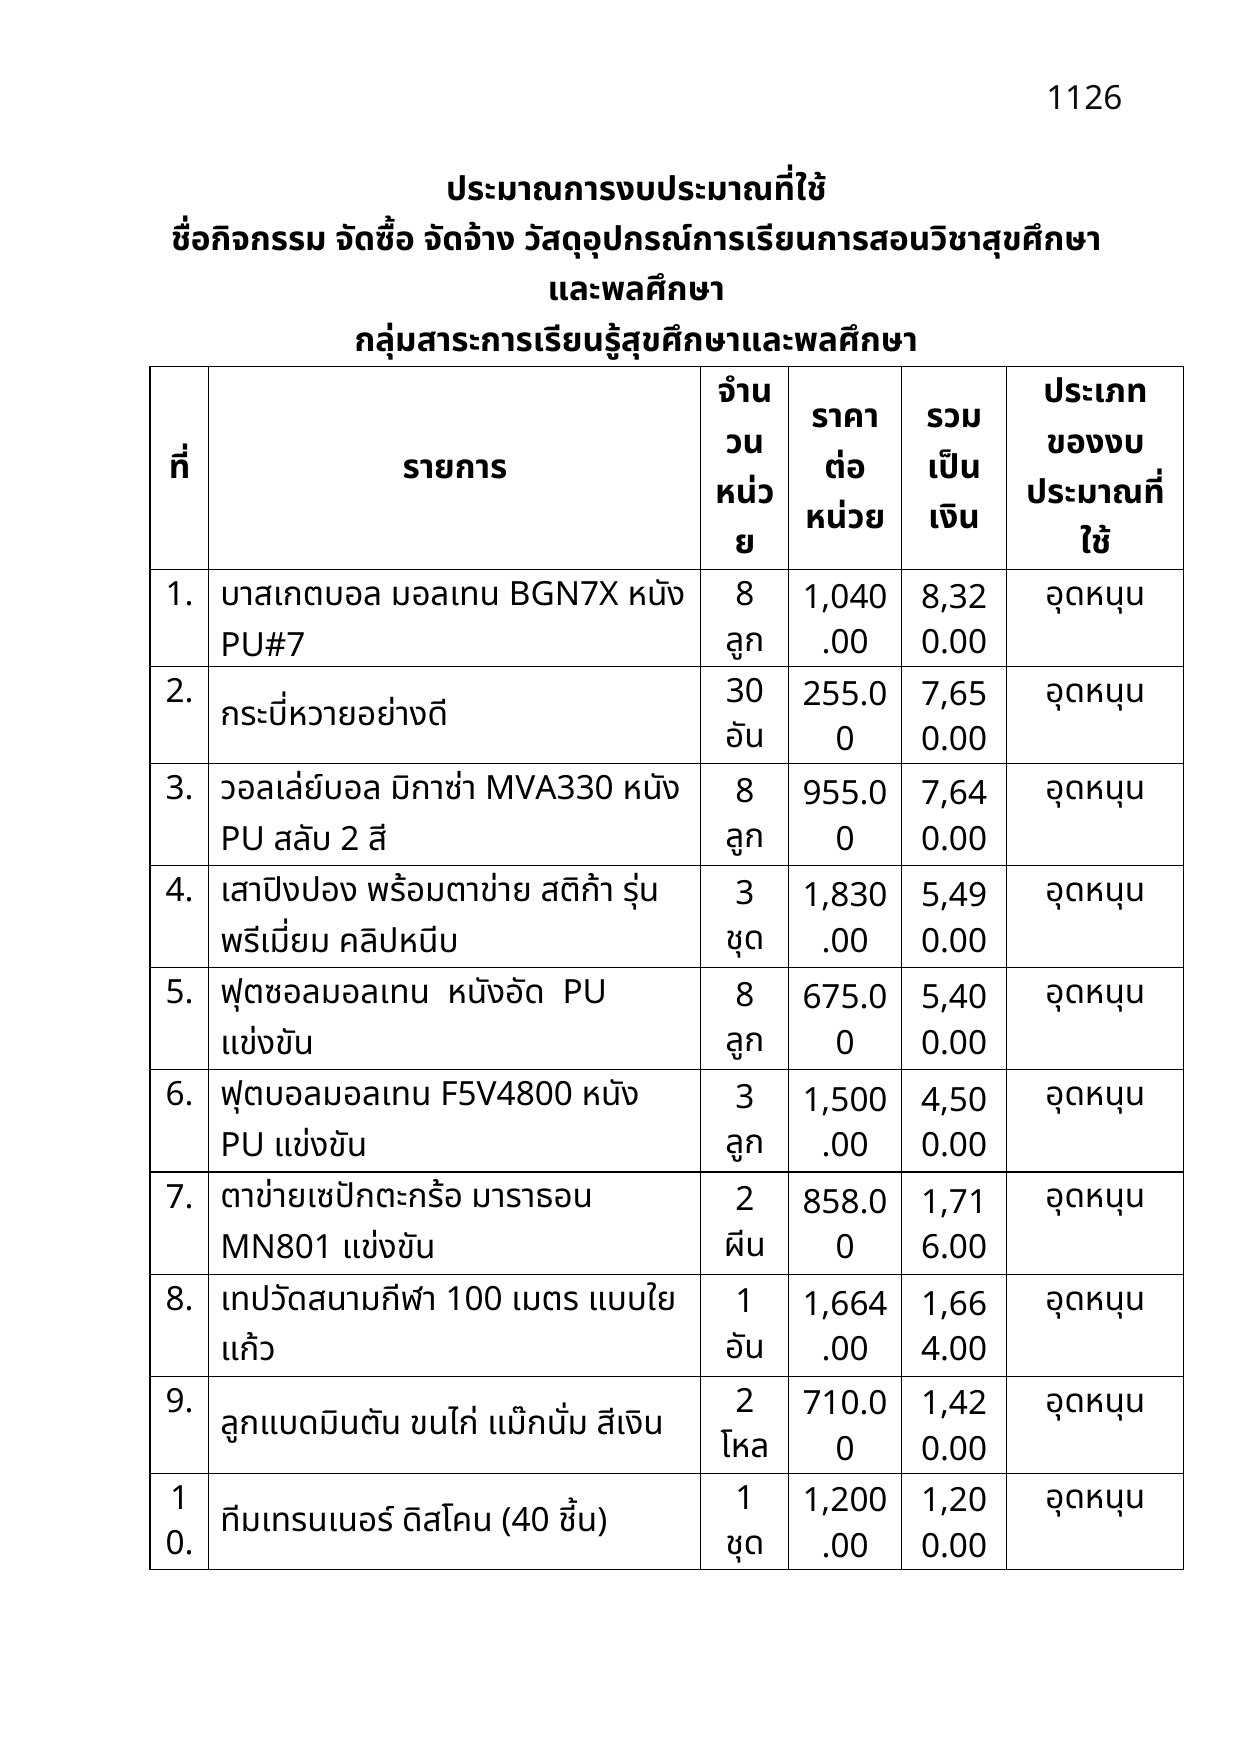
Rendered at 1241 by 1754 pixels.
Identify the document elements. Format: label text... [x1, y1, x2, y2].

table_cell 1,200.00 [902, 1474, 1006, 1569]
table_cell 8 ลูก [701, 764, 788, 865]
table_cell 10. [151, 1474, 208, 1569]
table_cell บาสเกตบอล มอลเทน BGN7X หนัง PU#7 [209, 570, 700, 666]
table_cell อุดหนุน [1007, 667, 1183, 763]
table_cell 8,320.00 [902, 570, 1006, 666]
table_cell 4. [151, 866, 208, 967]
table_cell อุดหนุน [1007, 866, 1183, 967]
table_cell 5,490.00 [902, 866, 1006, 967]
table_cell ฟุตซอลมอลเทน หนังอัด PU แข่งขัน [209, 968, 700, 1069]
table_cell 7,650.00 [902, 667, 1006, 763]
table_cell 1,716.00 [902, 1173, 1006, 1273]
table_cell 1,664.00 [902, 1275, 1006, 1376]
table_cell 1,420.00 [902, 1377, 1006, 1472]
table_cell 858.00 [789, 1173, 901, 1273]
table_cell ตาข่ายเซปักตะกร้อ มาราธอน MN801 แข่งขัน [209, 1173, 700, 1273]
table_cell เสาปิงปอง พร้อมตาข่าย สติก้า รุ่นพรีเมี่ยม คลิปหนีบ [209, 866, 700, 967]
table_cell 1. [151, 570, 208, 666]
table_cell วอลเล่ย์บอล มิกาซ่า MVA330 หนัง PU สลับ 2 สี [209, 764, 700, 865]
table_cell อุดหนุน [1007, 570, 1183, 666]
table_cell 2 ผีน [701, 1173, 788, 1273]
subtitle กลุ่มสาระการเรียนรู้สุขศึกษาและพลศึกษา [150, 316, 1122, 366]
table_cell 7,640.00 [902, 764, 1006, 865]
table_cell 1 ชุด [701, 1474, 788, 1569]
table_cell 1,200.00 [789, 1474, 901, 1569]
table_cell 1 อัน [701, 1275, 788, 1376]
table_header รายการ [209, 367, 700, 569]
table_cell อุดหนุน [1007, 1070, 1183, 1171]
table_cell 1,830.00 [789, 866, 901, 967]
table_cell 1,040.00 [789, 570, 901, 666]
table_cell 8. [151, 1275, 208, 1376]
table_cell 4,500.00 [902, 1070, 1006, 1171]
table_header ที่ [151, 367, 208, 569]
table_cell 3 ชุด [701, 866, 788, 967]
table_header รวม เป็นเงิน [902, 367, 1006, 569]
table_cell 255.00 [789, 667, 901, 763]
table_cell 8 ลูก [701, 968, 788, 1069]
table_cell อุดหนุน [1007, 1275, 1183, 1376]
table_cell อุดหนุน [1007, 764, 1183, 865]
table_cell 3. [151, 764, 208, 865]
table_cell 30 อัน [701, 667, 788, 763]
table_cell 955.00 [789, 764, 901, 865]
table_header จำนวนหน่วย [701, 367, 788, 569]
table_cell 1,500.00 [789, 1070, 901, 1171]
table_cell อุดหนุน [1007, 968, 1183, 1069]
table_cell 675.00 [789, 968, 901, 1069]
subtitle ชื่อกิจกรรม จัดซื้อ จัดจ้าง วัสดุอุปกรณ์การเรียนการสอนวิชาสุขศึกษาและพลศึกษา [150, 215, 1122, 316]
table_header ประเภทของงบประมาณที่ใช้ [1007, 367, 1183, 569]
table_cell อุดหนุน [1007, 1377, 1183, 1472]
table_cell อุดหนุน [1007, 1173, 1183, 1273]
table_header ราคา ต่อหน่วย [789, 367, 901, 569]
table_cell 5. [151, 968, 208, 1069]
table_cell ฟุตบอลมอลเทน F5V4800 หนัง PU แข่งขัน [209, 1070, 700, 1171]
table_cell กระบี่หวายอย่างดี [209, 667, 700, 763]
table_cell ทีมเทรนเนอร์ ดิสโคน (40 ชี้น) [209, 1474, 700, 1569]
table_cell 7. [151, 1173, 208, 1273]
table_cell 5,400.00 [902, 968, 1006, 1069]
table_cell 2. [151, 667, 208, 763]
table_cell 9. [151, 1377, 208, 1472]
table_cell 2 โหล [701, 1377, 788, 1472]
subtitle ประมาณการงบประมาณที่ใช้ [150, 164, 1122, 215]
table_cell อุดหนุน [1007, 1474, 1183, 1569]
table_cell 6. [151, 1070, 208, 1171]
table_cell เทปวัดสนามกีฬา 100 เมตร แบบใยแก้ว [209, 1275, 700, 1376]
table_cell 710.00 [789, 1377, 901, 1472]
table_cell 3 ลูก [701, 1070, 788, 1171]
table_cell 1,664.00 [789, 1275, 901, 1376]
table_cell ลูกแบดมินตัน ขนไก่ แม๊กนั่ม สีเงิน [209, 1377, 700, 1472]
table_cell 8 ลูก [701, 570, 788, 666]
